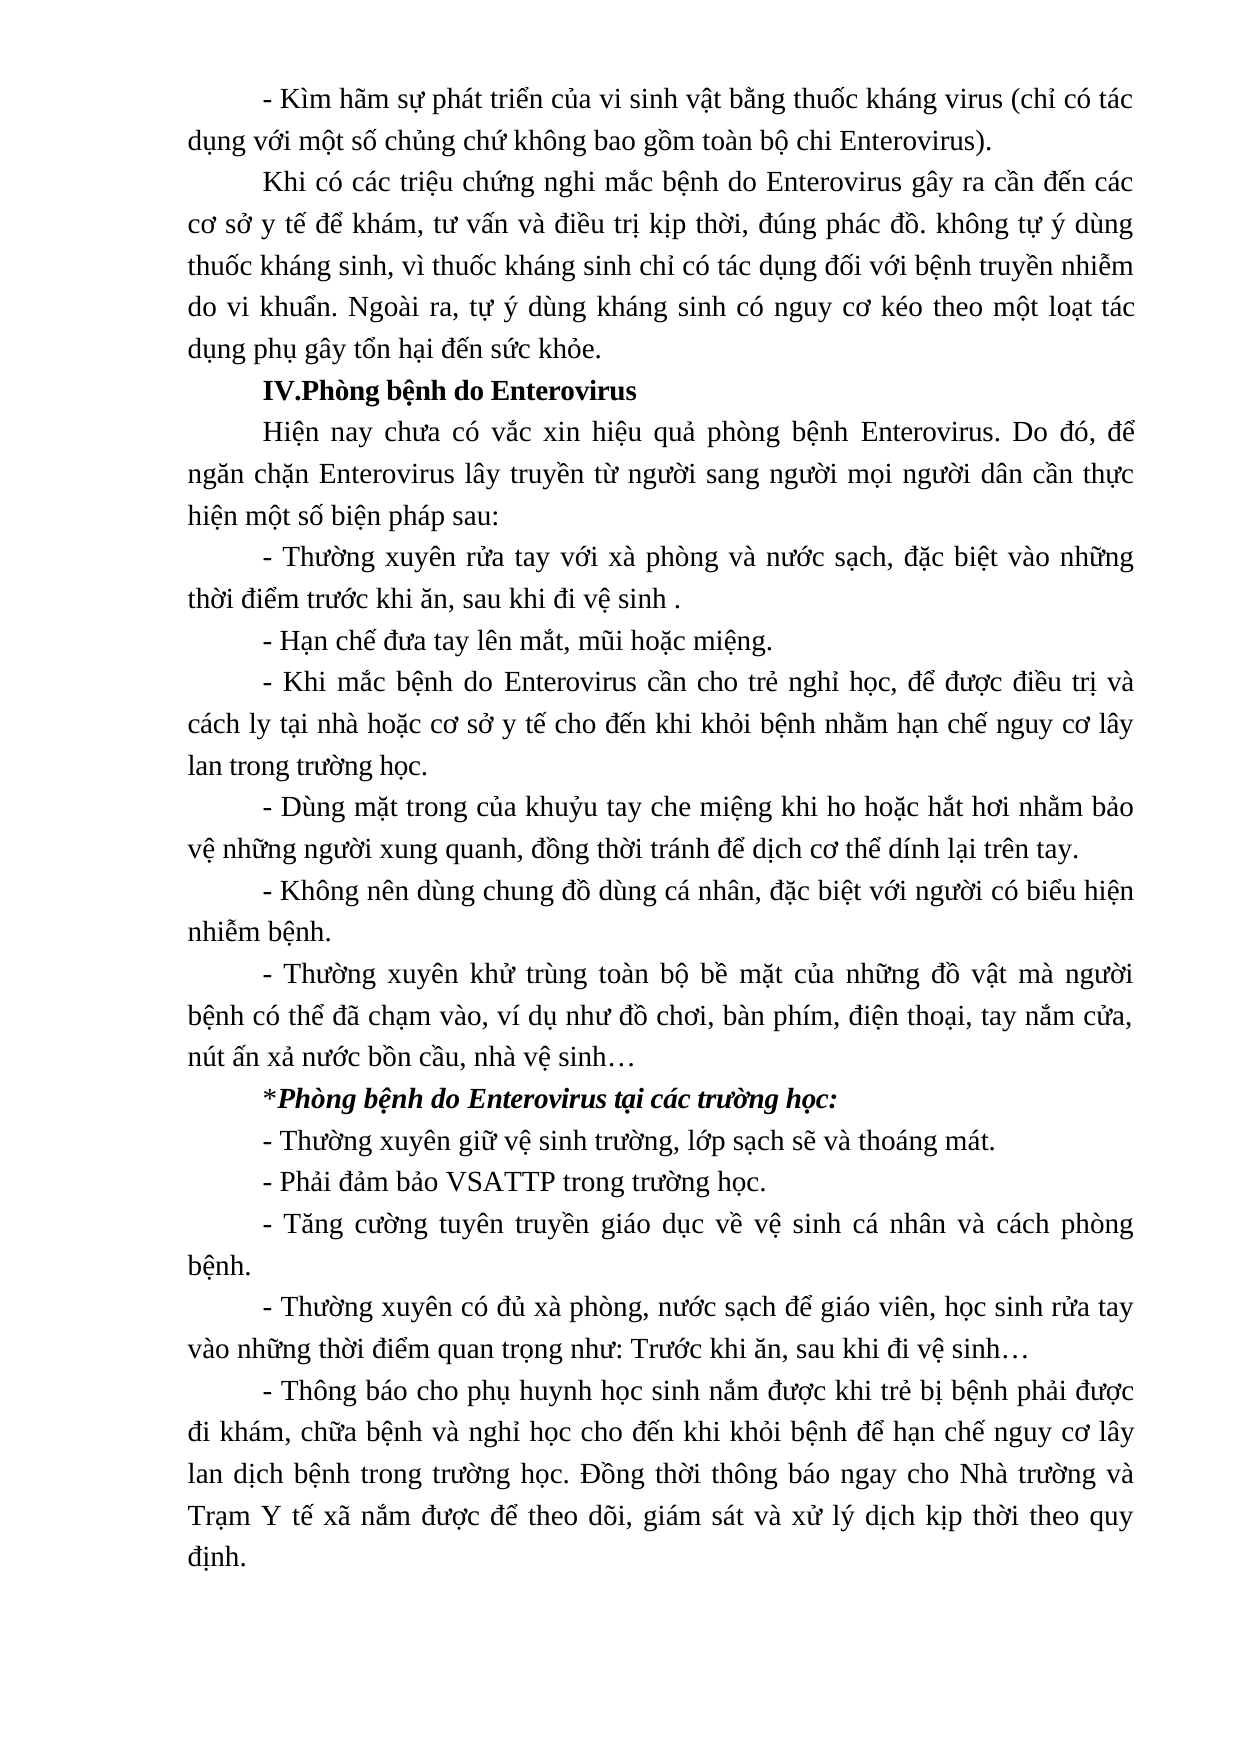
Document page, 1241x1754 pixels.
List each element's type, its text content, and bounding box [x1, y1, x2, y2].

text - Thường xuyên có đủ xà phòng, nước sạch để giáo viên, học sinh rửa tay vào những thời điểm quan trọng như: Trước khi ăn, sau khi đi vệ sinh… [187, 1283, 1135, 1367]
text Khi có các triệu chứng nghi mắc bệnh do Enterovirus gây ra cần đến các cơ sở y tế để khám, tư vấn và điều trị kịp thời, đúng phác đồ. không tự ý dùng thuốc kháng sinh, vì thuốc kháng sinh chỉ có tác dụng đối với bệnh truyền nhiễm do vi khuẩn. Ngoài ra, tự ý dùng kháng sinh có nguy cơ kéo theo một loạt tác dụng phụ gây tổn hại đến sức khỏe. [187, 158, 1135, 367]
text - Thường xuyên giữ vệ sinh trường, lớp sạch sẽ và thoáng mát. [187, 1117, 1135, 1158]
text *Phòng bệnh do Enterovirus tại các trường học: [187, 1075, 1135, 1117]
text - Thường xuyên khử trùng toàn bộ bề mặt của những đồ vật mà người bệnh có thể đã chạm vào, ví dụ như đồ chơi, bàn phím, điện thoại, tay nắm cửa, nút ấn xả nước bồn cầu, nhà vệ sinh… [187, 950, 1135, 1075]
text - Dùng mặt trong của khuỷu tay che miệng khi ho hoặc hắt hơi nhằm bảo vệ những người xung quanh, đồng thời tránh để dịch cơ thể dính lại trên tay. [187, 783, 1135, 867]
text - Không nên dùng chung đồ dùng cá nhân, đặc biệt với người có biểu hiện nhiễm bệnh. [187, 867, 1135, 950]
text - Thông báo cho phụ huynh học sinh nắm được khi trẻ bị bệnh phải được đi khám, chữa bệnh và nghỉ học cho đến khi khỏi bệnh để hạn chế nguy cơ lây lan dịch bệnh trong trường học. Đồng thời thông báo ngay cho Nhà trường và Trạm Y tế xã nắm được để theo dõi, giám sát và xử lý dịch kịp thời theo quy định. [187, 1367, 1135, 1575]
text - Kìm hãm sự phát triển của vi sinh vật bằng thuốc kháng virus (chỉ có tác dụng với một số chủng chứ không bao gồm toàn bộ chi Enterovirus). [187, 75, 1135, 158]
text Hiện nay chưa có vắc xin hiệu quả phòng bệnh Enterovirus. Do đó, để ngăn chặn Enterovirus lây truyền từ người sang người mọi người dân cần thực hiện một số biện pháp sau: [187, 408, 1135, 533]
text - Tăng cường tuyên truyền giáo dục về vệ sinh cá nhân và cách phòng bệnh. [187, 1200, 1135, 1283]
text - Phải đảm bảo VSATTP trong trường học. [187, 1158, 1135, 1200]
text IV.Phòng bệnh do Enterovirus [187, 367, 1135, 408]
text - Khi mắc bệnh do Enterovirus cần cho trẻ nghỉ học, để được điều trị và cách ly tại nhà hoặc cơ sở y tế cho đến khi khỏi bệnh nhằm hạn chế nguy cơ lây lan trong trường học. [187, 658, 1135, 783]
text - Hạn chế đưa tay lên mắt, mũi hoặc miệng. [187, 617, 1135, 658]
text - Thường xuyên rửa tay với xà phòng và nước sạch, đặc biệt vào những thời điểm trước khi ăn, sau khi đi vệ sinh . [187, 533, 1135, 617]
